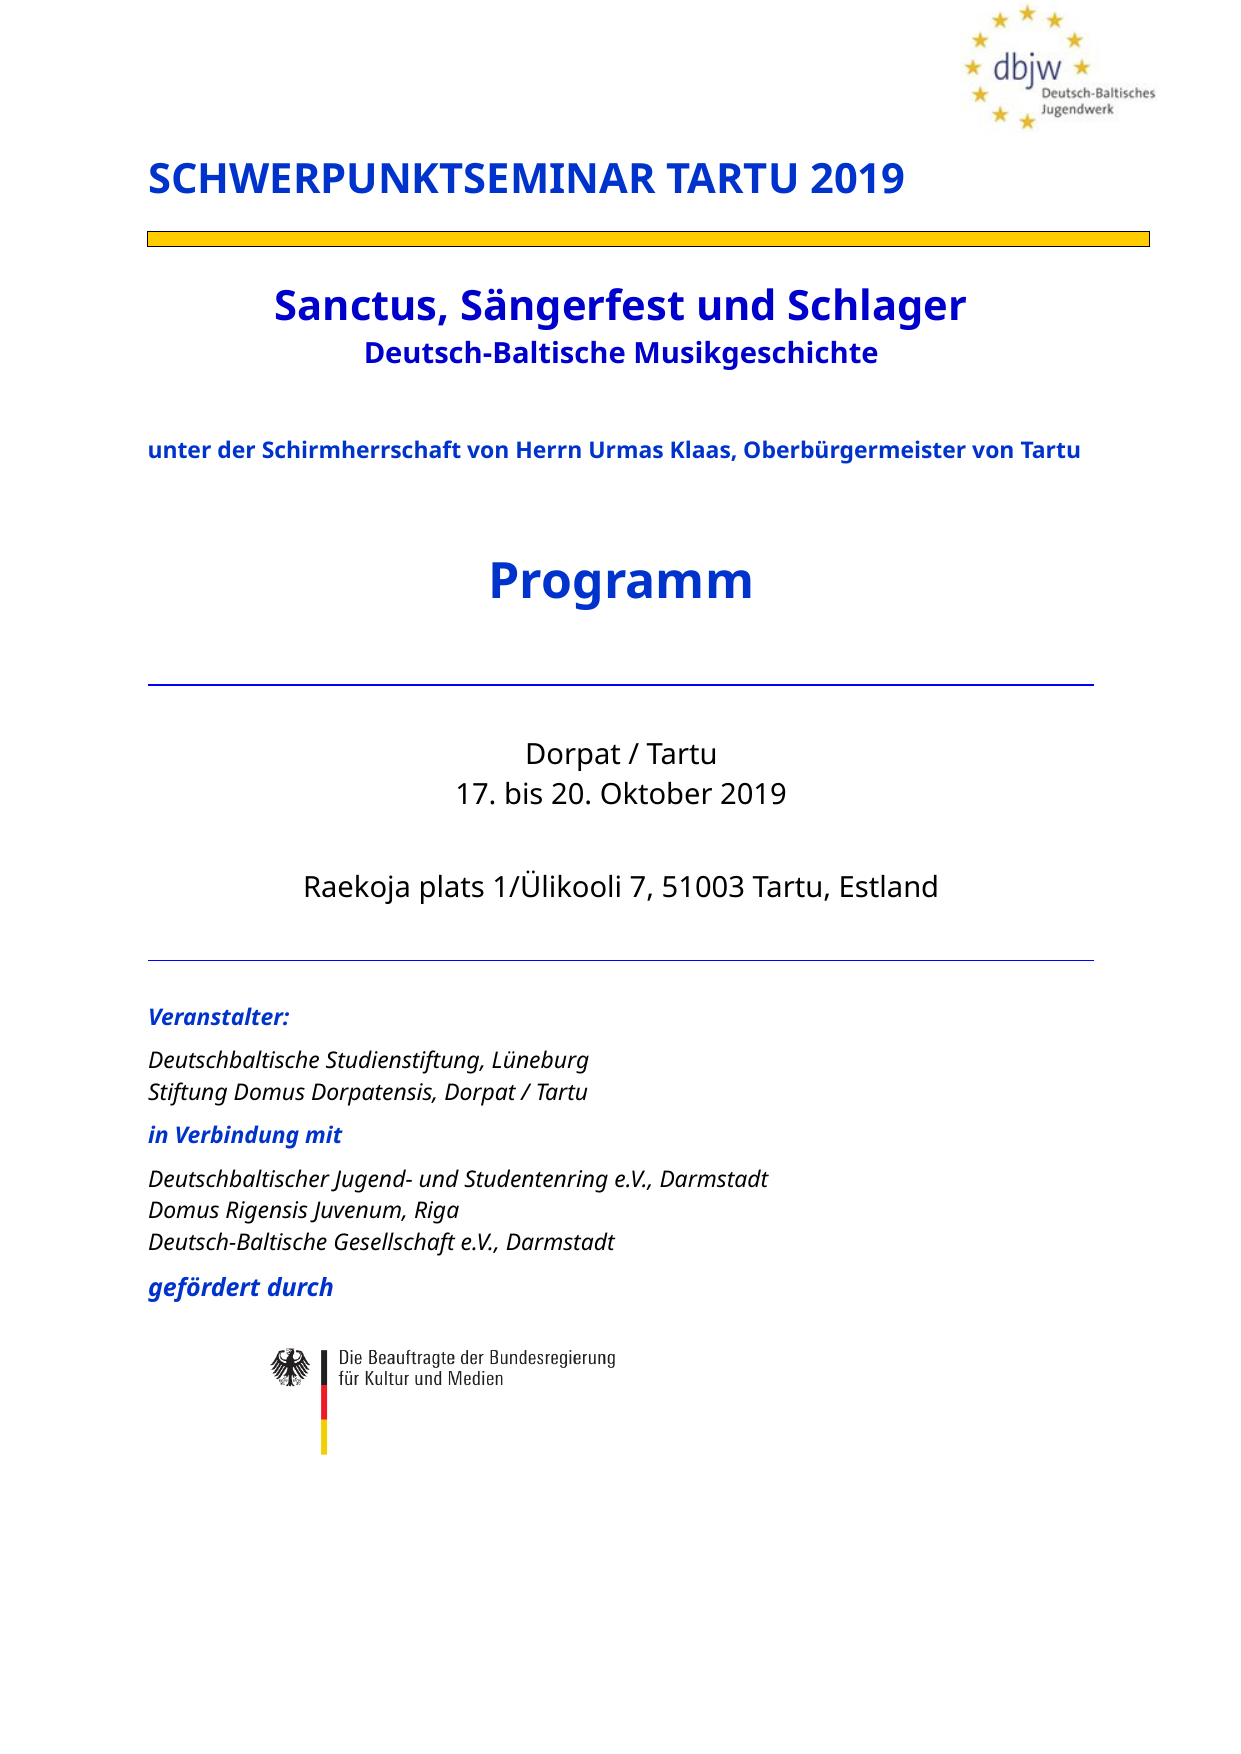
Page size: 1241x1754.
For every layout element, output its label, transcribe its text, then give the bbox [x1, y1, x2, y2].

picture [959, 0, 1158, 172]
text Deutsch-Baltische Musikgeschichte [148, 332, 1094, 372]
text Deutsch-Baltische Gesellschaft e.V., Darmstadt [148, 1226, 1094, 1257]
text gefördert durch [148, 1269, 1094, 1303]
text Deutschbaltische Studienstiftung, Lüneburg Stiftung Domus Dorpatensis, Dorpat / Tartu [148, 1044, 1094, 1107]
text Raekoja plats 1/Ülikooli 7, 51003 Tartu, Estland [148, 866, 1094, 906]
text Deutschbaltischer Jugend- und Studentenring e.V., Darmstadt [148, 1163, 1094, 1194]
title Schwerpunktseminar Tartu 2019 [148, 149, 1094, 206]
text Sanctus, Sängerfest und Schlager [148, 275, 1094, 332]
table_header [148, 232, 1149, 246]
text Veranstalter: [148, 1001, 1094, 1032]
text Domus Rigensis Juvenum, Riga [148, 1194, 1094, 1226]
text Programm [148, 545, 1094, 613]
text Dorpat / Tartu 17. bis 20. Oktober 2019 [148, 733, 1094, 813]
list unter der Schirmherrschaft von Herrn Urmas Klaas, Oberbürgermeister von Tartu [147, 434, 1094, 466]
text in Verbindung mit [148, 1119, 1094, 1151]
picture [241, 1316, 665, 1489]
